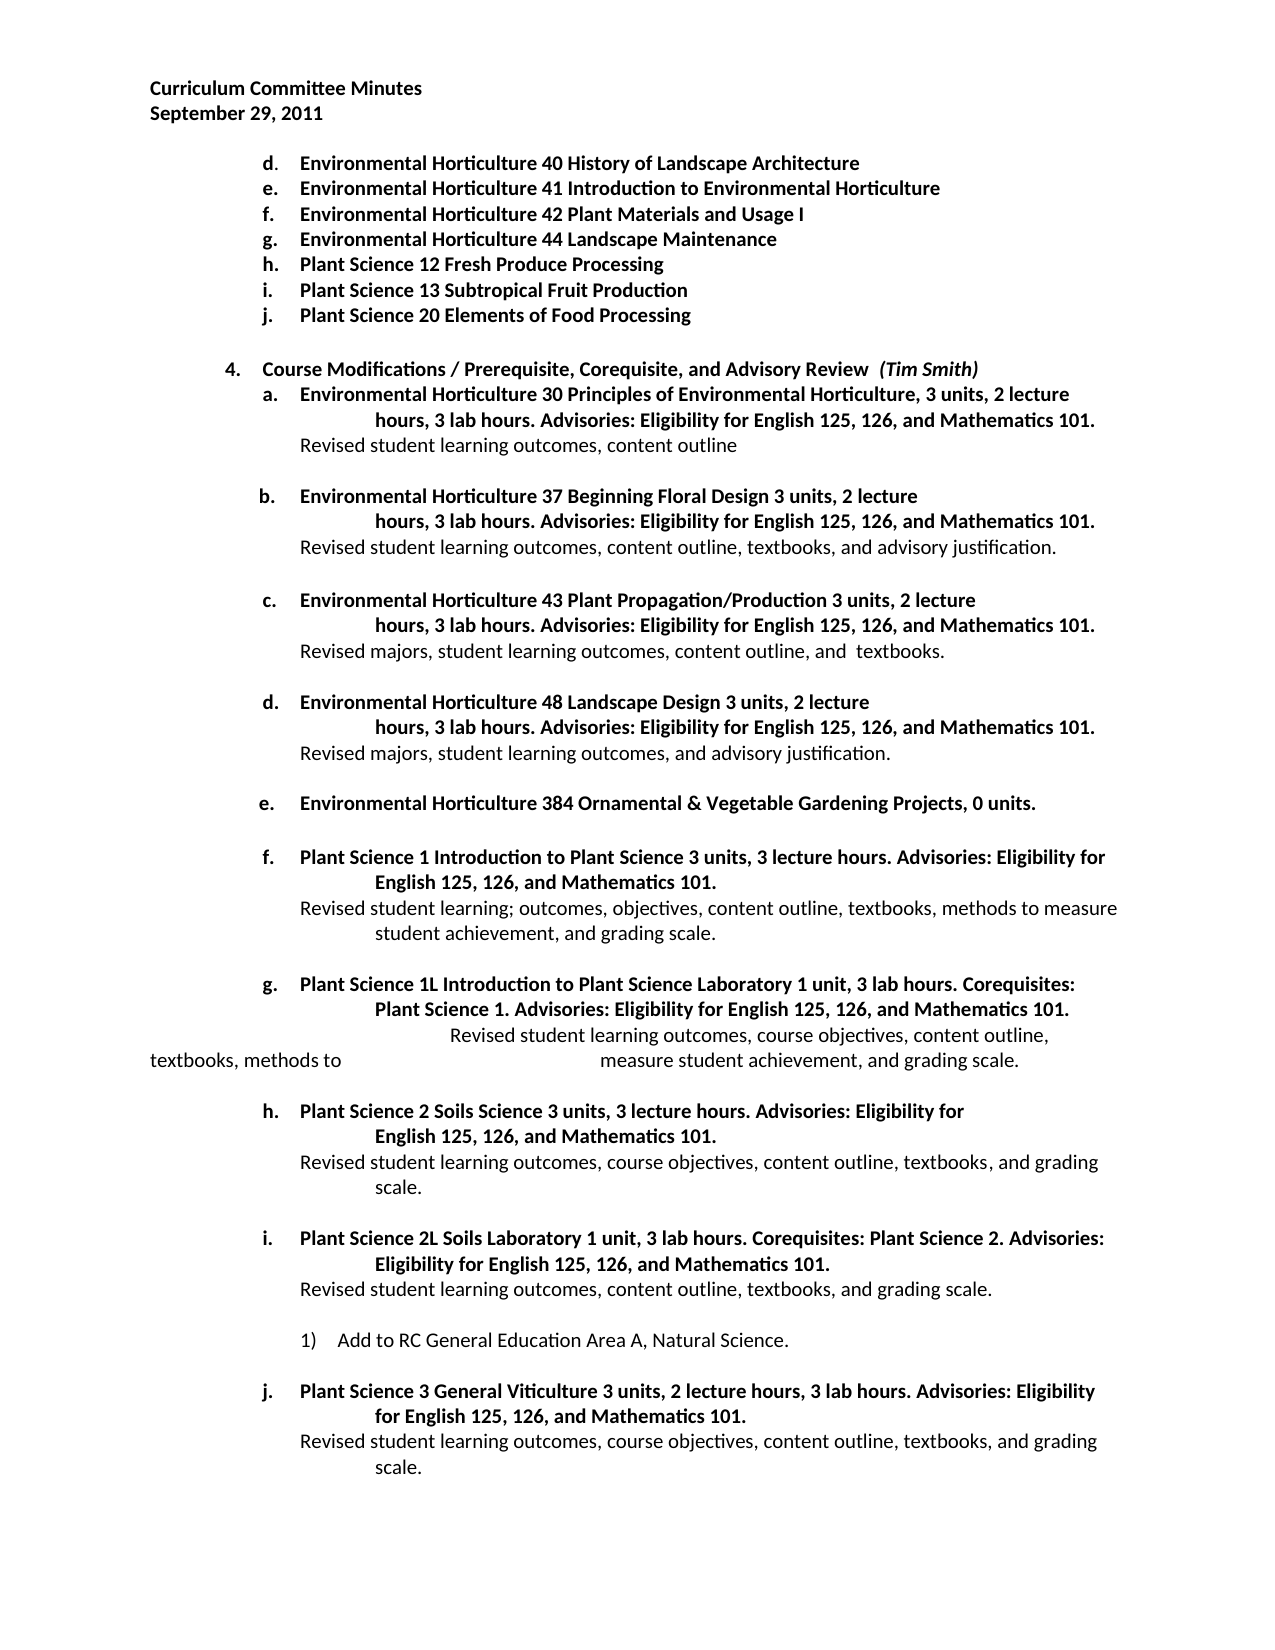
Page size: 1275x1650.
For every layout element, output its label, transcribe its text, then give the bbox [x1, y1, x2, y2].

text f. Environmental Horticulture 42 Plant Materials and Usage I [150, 201, 1125, 226]
text i. Plant Science 2L Soils Laboratory 1 unit, 3 lab hours. Corequisites: Plant Science 2. Advisories: Eligibility for English 125, 126, and Mathematics 101. Revised student learning outcomes, content outline, textbooks, and grading scale. [150, 1225, 1125, 1302]
text c. Environmental Horticulture 43 Plant Propagation/Production 3 units, 2 lecture hours, 3 lab hours. Advisories: Eligibility for English 125, 126, and Mathematics 101. Revised majors, student learning outcomes, content outline, and textbooks. [150, 587, 1125, 663]
text e. Environmental Horticulture 41 Introduction to Environmental Horticulture [150, 175, 1125, 201]
list Add to RC General Education Area A, Natural Science. [300, 1327, 1125, 1352]
text Revised student learning outcomes, content outline, textbooks, and advisory justification. [150, 534, 1125, 587]
text h. Plant Science 2 Soils Science 3 units, 3 lecture hours. Advisories: Eligibility for English 125, 126, and Mathematics 101. Revised student learning outcomes, course objectives, content outline, textbooks, and grading scale. [150, 1098, 1125, 1200]
text i. Plant Science 13 Subtropical Fruit Production [150, 277, 1125, 302]
text f. Plant Science 1 Introduction to Plant Science 3 units, 3 lecture hours. Advisories: Eligibility for English 125, 126, and Mathematics 101. Revised student learning; outcomes, objectives, content outline, textbooks, methods to measure student achievement, and grading scale. [150, 844, 1125, 946]
text g. Environmental Horticulture 44 Landscape Maintenance [150, 226, 1125, 252]
text h. Plant Science 12 Fresh Produce Processing [150, 252, 1125, 277]
text g. Plant Science 1L Introduction to Plant Science Laboratory 1 unit, 3 lab hours. Corequisites: Plant Science 1. Advisories: Eligibility for English 125, 126, and Mathematics 101. Revised student learning outcomes, course objectives, content outline, textbooks, methods to measure student achievement, and grading scale. [150, 971, 1125, 1073]
text d. Environmental Horticulture 40 History of Landscape Architecture [150, 150, 1125, 175]
text d. Environmental Horticulture 48 Landscape Design 3 units, 2 lecture hours, 3 lab hours. Advisories: Eligibility for English 125, 126, and Mathematics 101. Revised majors, student learning outcomes, and advisory justification. [150, 689, 1125, 765]
text j. Plant Science 3 General Viticulture 3 units, 2 lecture hours, 3 lab hours. Advisories: Eligibility for English 125, 126, and Mathematics 101. Revised student learning outcomes, course objectives, content outline, textbooks, and grading scale. [150, 1378, 1125, 1479]
text e. Environmental Horticulture 384 Ornamental & Vegetable Gardening Projects, 0 units. [150, 791, 1125, 816]
text a. Environmental Horticulture 30 Principles of Environmental Horticulture, 3 units, 2 lecture hours, 3 lab hours. Advisories: Eligibility for English 125, 126, and Mathematics 101. Revised student learning outcomes, content outline [150, 381, 1125, 458]
text j. Plant Science 20 Elements of Food Processing [150, 302, 1125, 356]
text b. Environmental Horticulture 37 Beginning Floral Design 3 units, 2 lecture hours, 3 lab hours. Advisories: Eligibility for English 125, 126, and Mathematics 101. [150, 483, 1125, 534]
text 4. Course Modifications / Prerequisite, Corequisite, and Advisory Review (Tim Smith) [150, 356, 1125, 381]
